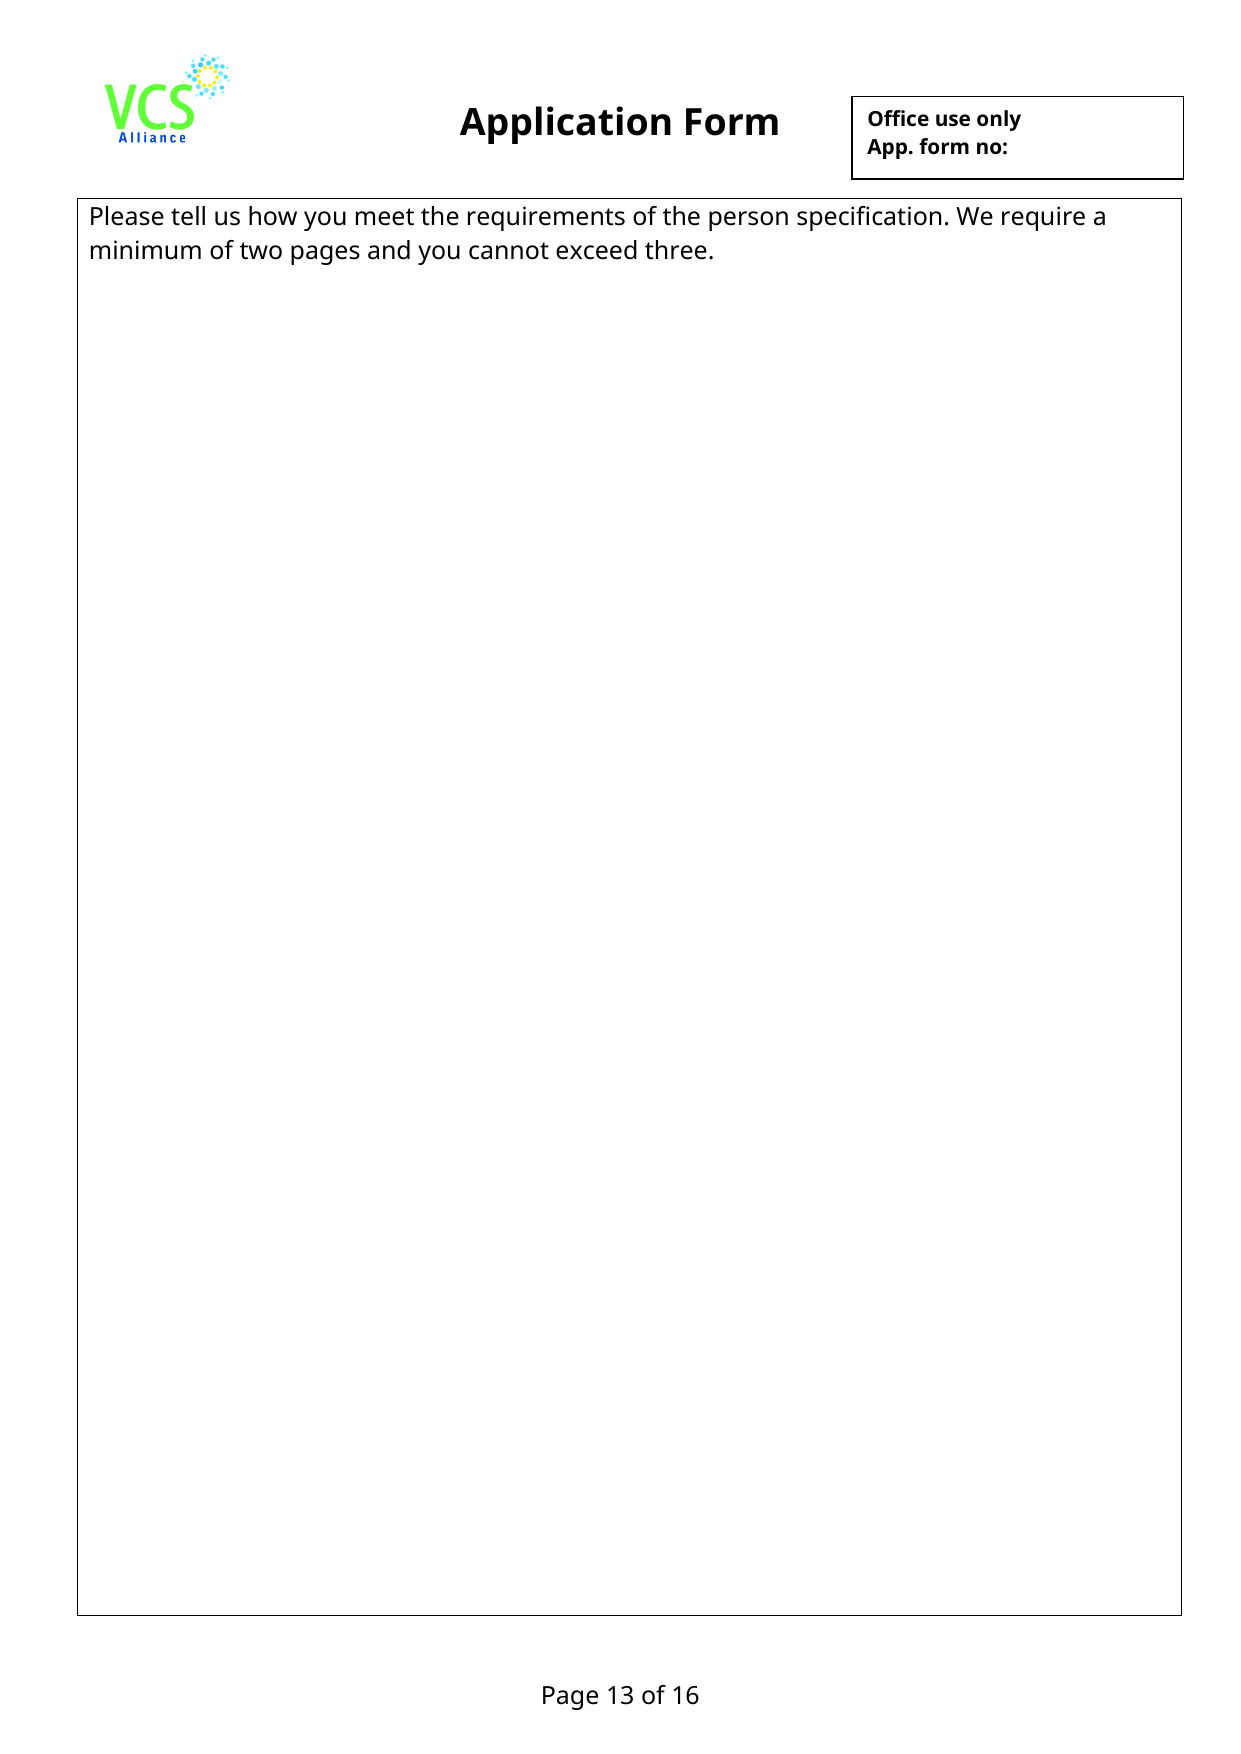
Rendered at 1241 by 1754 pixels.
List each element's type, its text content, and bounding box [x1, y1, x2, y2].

picture [89, 45, 239, 156]
table_cell Please tell us how you meet the requirements of the person specification. We require a minimum of two pages and you cannot exceed three. [78, 199, 1181, 1615]
